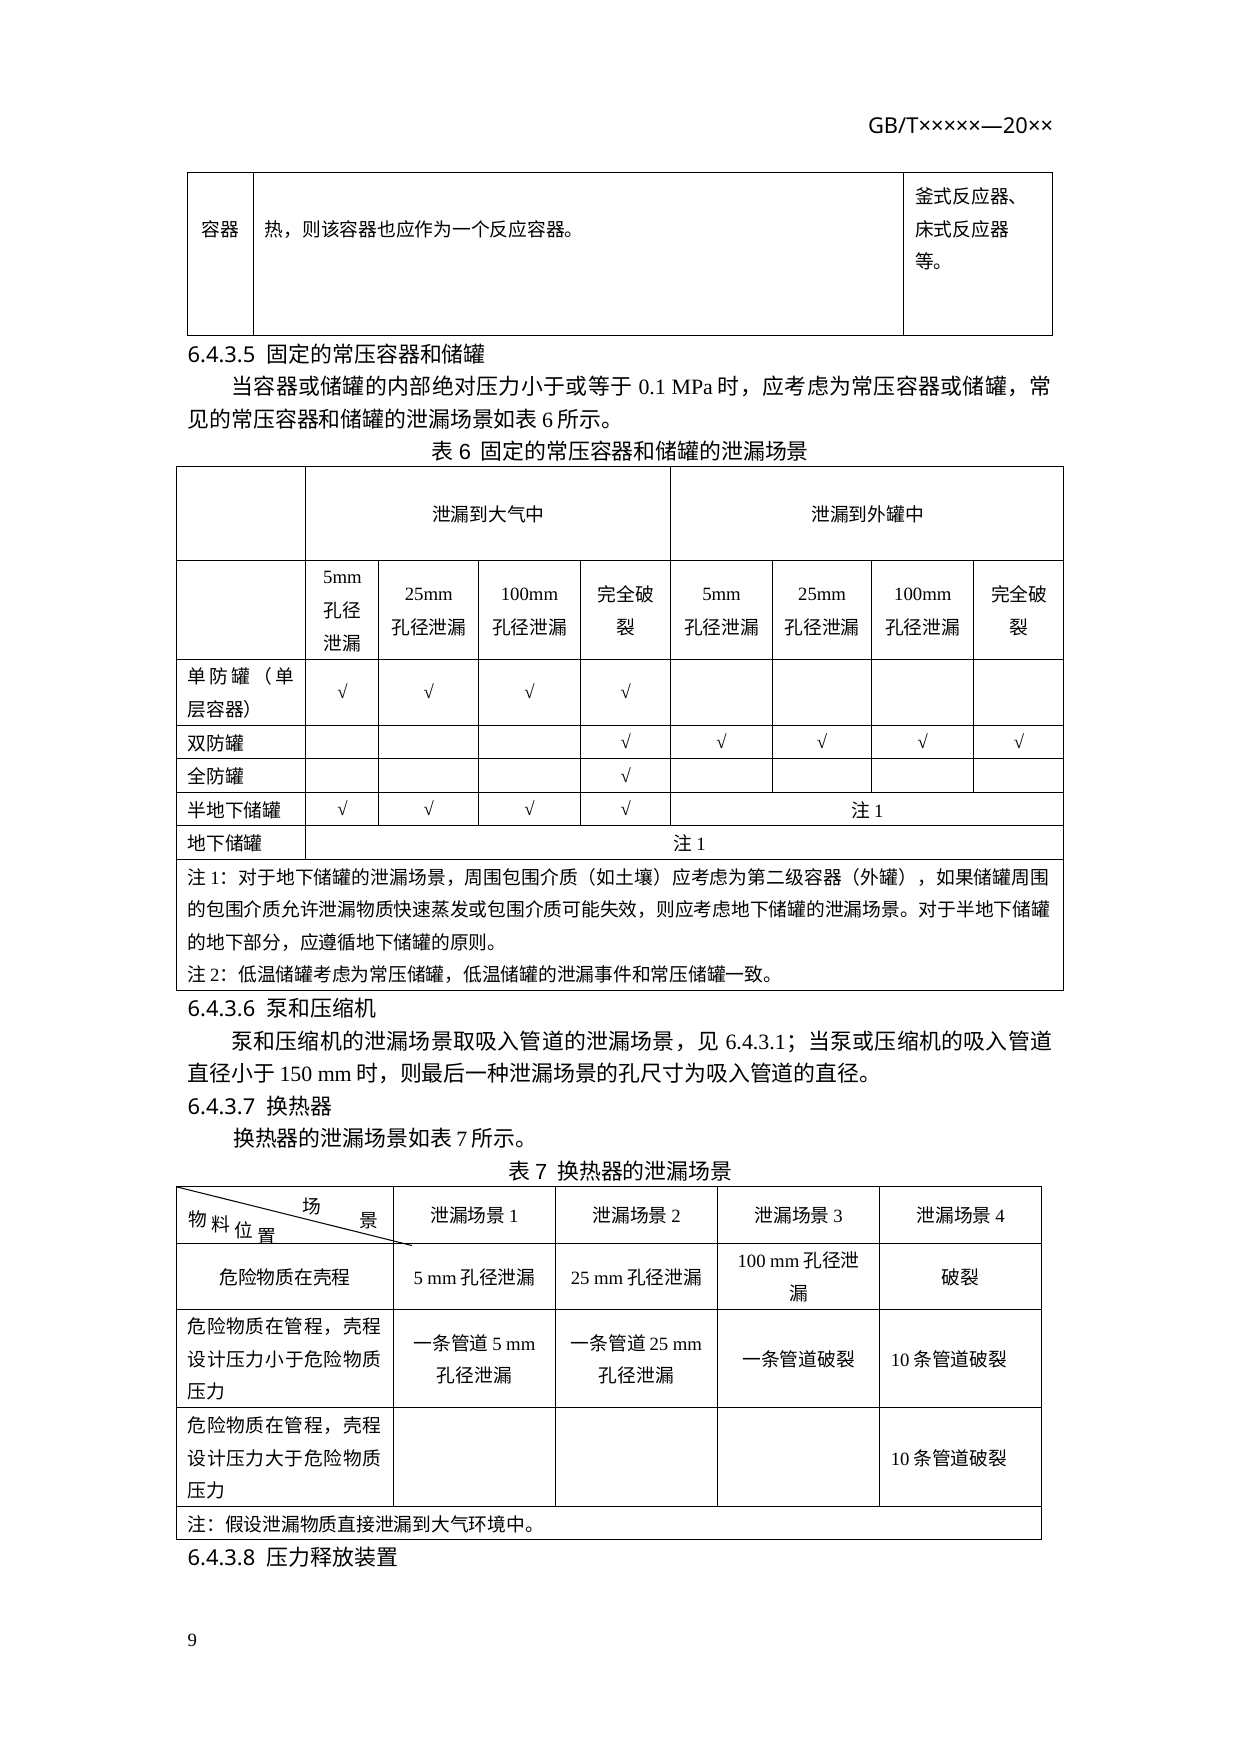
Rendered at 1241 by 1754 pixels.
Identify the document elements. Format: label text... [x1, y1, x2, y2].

table_cell 孔径泄漏 [394, 1244, 555, 1308]
text 6.4.3.8 压力释放装置 [187, 1540, 1053, 1573]
table_cell [773, 660, 871, 724]
table_cell 一条管道5 mm孔径泄漏 [394, 1310, 555, 1407]
table_cell [306, 726, 378, 758]
table_cell √ [379, 660, 478, 724]
table_cell √ [479, 793, 580, 825]
table_header 泄漏场景2 [556, 1187, 717, 1242]
table_cell 危险物质在管程，壳程设计压力小于危险物质压力 [177, 1310, 393, 1407]
table_cell √ [773, 726, 871, 758]
table_cell 危险物质在壳程 [177, 1244, 393, 1308]
table_cell √ [581, 759, 670, 792]
table_cell 孔径泄漏 [306, 561, 378, 658]
text 当容器或储罐的内部绝对压力小于或等于0.1 MPa时，应考虑为常压容器或储罐，常见的常压容器和储罐的泄漏场景如表6所示。 [187, 369, 1053, 434]
table_cell 反应容器 [188, 173, 253, 335]
table_cell [872, 759, 973, 792]
table_cell 单防罐（单层容器） [177, 660, 305, 724]
table_cell [379, 759, 478, 792]
table_cell √ [306, 660, 378, 724]
table_cell 一条管道25 mm孔径泄漏 [556, 1310, 717, 1407]
table_cell 半地下储罐 [177, 793, 305, 825]
table_header 泄漏场景1 [394, 1187, 555, 1242]
table_header 泄漏到外罐中 [671, 467, 1063, 560]
table_cell 孔径泄漏 [773, 561, 871, 658]
table_cell 完全破裂 [974, 561, 1063, 658]
table_cell 注1 [671, 793, 1063, 825]
table_cell [556, 1408, 717, 1506]
table_cell 地下储罐 [177, 826, 305, 859]
text 表 6 固定的常压容器和储罐的泄漏场景 [187, 434, 1053, 466]
table_cell 通用反应器、釜式反应器、床式反应器等。 [904, 173, 1052, 335]
table_cell √ [379, 793, 478, 825]
table_cell 注1 [306, 826, 1063, 859]
table_cell [718, 1408, 879, 1506]
table_cell 破裂 [880, 1244, 1041, 1308]
table_cell 孔径泄漏 [556, 1244, 717, 1308]
table_cell 孔径泄漏 [379, 561, 478, 658]
table_header 泄漏场景3 [718, 1187, 879, 1242]
text 泵和压缩机的泄漏场景取吸入管道的泄漏场景，见6.4.3.1；当泵或压缩机的吸入管道直径小于时，则最后一种泄漏场景的孔尺寸为吸入管道的直径。 [187, 1023, 1053, 1088]
table_cell 注1：对于地下储罐的泄漏场景，周围包围介质（如土壤）应考虑为第二级容器（外罐），如果储罐周围的包围介质允许泄漏物质快速蒸发或包围介质可能失效，则应考虑地下储罐的泄漏场景。对于半地下储罐的地下部分，应遵循地下储罐的原则。 注2：低温储罐考虑为常压储罐，低温储罐的泄漏事件和常压储罐一致。 [177, 860, 1063, 990]
table_cell √ [581, 660, 670, 724]
table_cell [394, 1408, 555, 1506]
table_cell [872, 660, 973, 724]
table_cell √ [872, 726, 973, 758]
table_cell [479, 759, 580, 792]
table_cell 一条管道破裂 [718, 1310, 879, 1407]
table_cell 完全破裂 [581, 561, 670, 658]
table_cell 100mm 孔径泄漏 [479, 561, 580, 658]
table_cell √ [306, 793, 378, 825]
table_cell √ [974, 726, 1063, 758]
text 6.4.3.5 固定的常压容器和储罐 [187, 336, 1053, 369]
table_cell √ [671, 726, 772, 758]
table_header [177, 1188, 391, 1242]
table_header 泄漏到大气中 [306, 467, 670, 560]
table_cell [479, 726, 580, 758]
table_cell [671, 660, 772, 724]
table_cell √ [581, 793, 670, 825]
table_cell [974, 660, 1063, 724]
table_cell [379, 726, 478, 758]
table_header [184, 1187, 393, 1240]
table_cell √ [479, 660, 580, 724]
table_cell [773, 759, 871, 792]
table_cell [974, 759, 1063, 792]
table_cell [306, 759, 378, 792]
table_cell [671, 759, 772, 792]
table_cell 全防罐 [177, 759, 305, 792]
table_cell 注：假设泄漏物质直接泄漏到大气环境中。 [177, 1507, 1041, 1539]
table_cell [254, 173, 903, 335]
table_cell √ [581, 726, 670, 758]
text 换热器的泄漏场景如表7所示。 [187, 1121, 1053, 1153]
text 6.4.3.6 泵和压缩机 [187, 991, 1053, 1023]
table_header 泄漏场景4 [880, 1187, 1041, 1242]
table_cell 双防罐 [177, 726, 305, 758]
table_cell [177, 561, 305, 658]
table_cell 10条管道破裂 [880, 1310, 1041, 1407]
table_cell 孔径泄漏 [718, 1244, 879, 1308]
table_cell 孔径泄漏 [671, 561, 772, 658]
table_cell 危险物质在管程，壳程设计压力大于危险物质压力 [177, 1408, 393, 1506]
text 表 7 换热器的泄漏场景 [187, 1153, 1053, 1186]
text 6.4.3.7 换热器 [187, 1088, 1053, 1121]
table_cell 孔径泄漏 [872, 561, 973, 658]
table_header [177, 467, 305, 560]
table_cell 10条管道破裂 [880, 1408, 1041, 1506]
